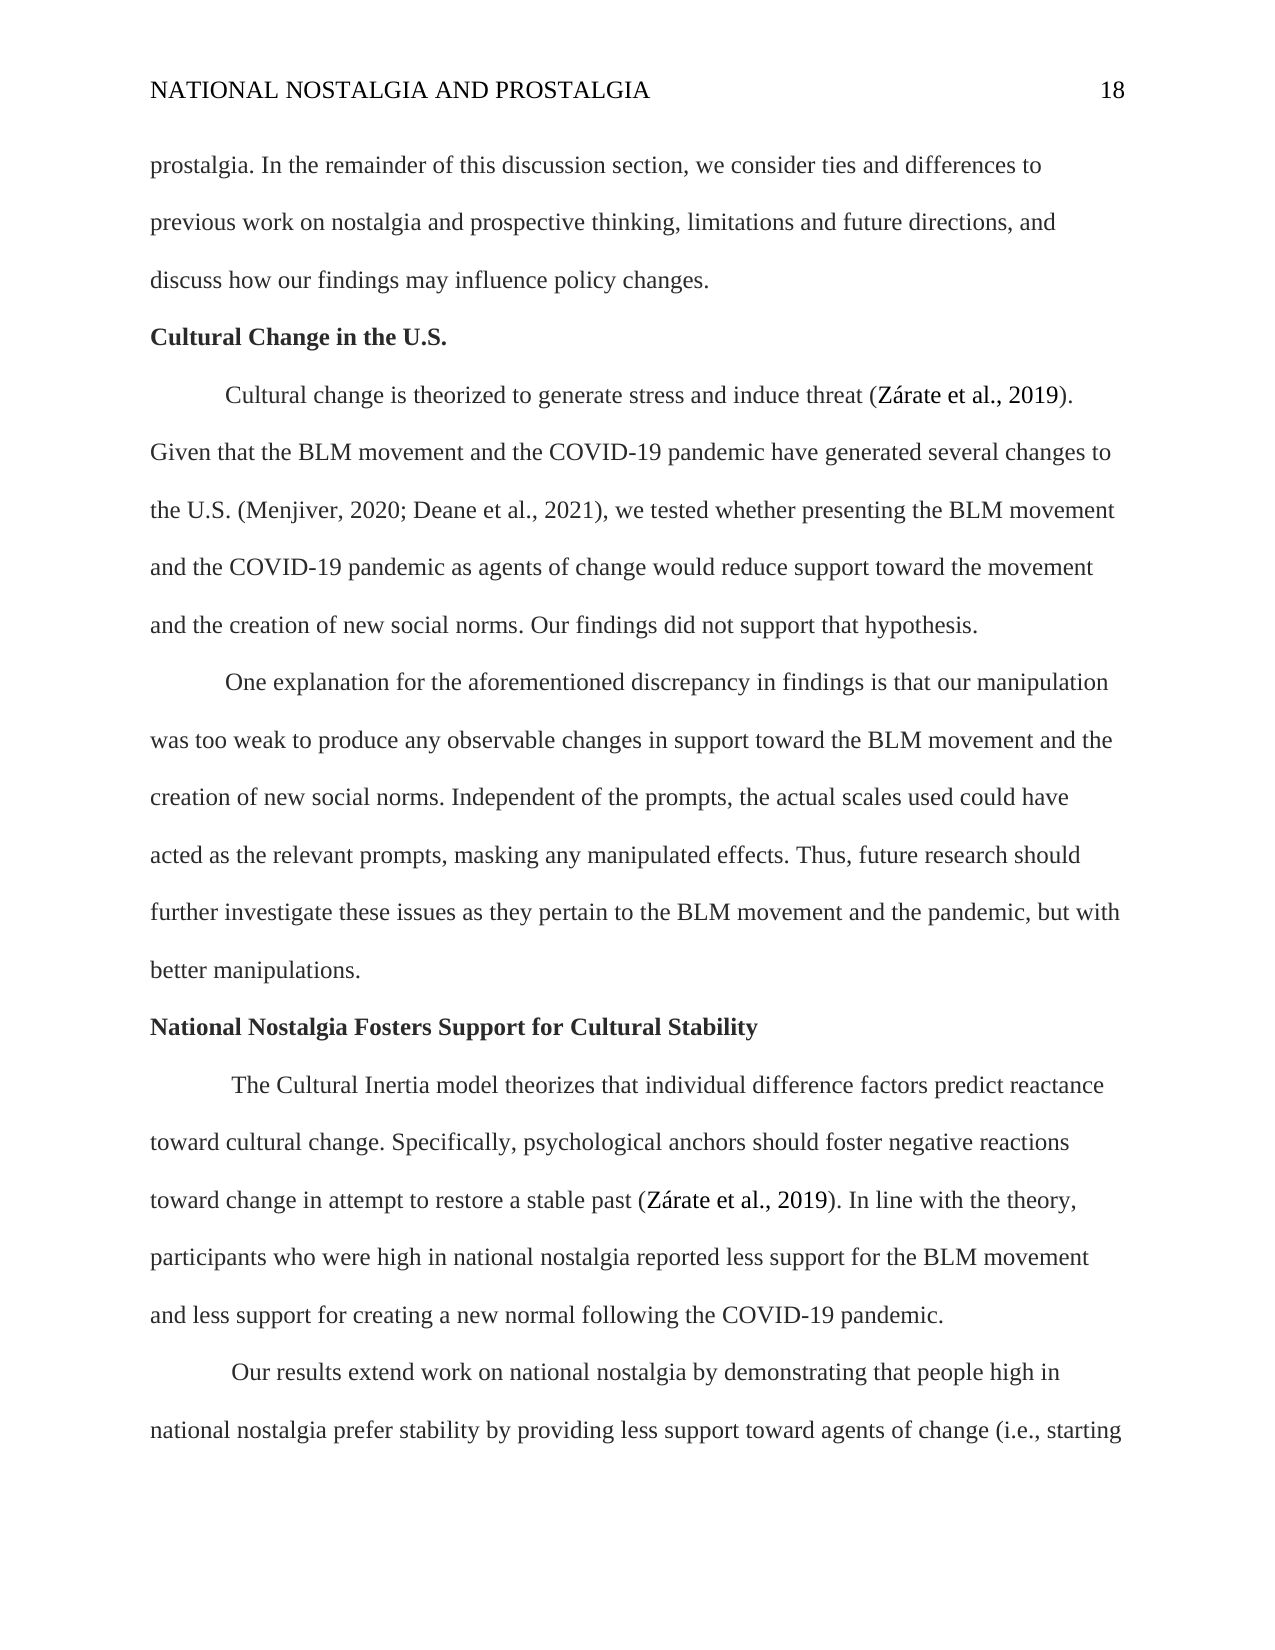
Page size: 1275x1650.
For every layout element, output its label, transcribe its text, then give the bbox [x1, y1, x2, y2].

text The Cultural Inertia model theorizes that individual difference factors predict reactance toward cultural change. Specifically, psychological anchors should foster negative reactions toward change in attempt to restore a stable past (Zárate et al., 2019). In line with the theory, participants who were high in national nostalgia reported less support for the BLM movement and less support for creating a new normal following the COVID-19 pandemic. [150, 1070, 1125, 1329]
text National Nostalgia Fosters Support for Cultural Stability [150, 1012, 1125, 1041]
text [150, 150, 1125, 294]
text One explanation for the aforementioned discrepancy in findings is that our manipulation was too weak to produce any observable changes in support toward the BLM movement and the creation of new social norms. Independent of the prompts, the actual scales used could have acted as the relevant prompts, masking any manipulated effects. Thus, future research should further investigate these issues as they pertain to the BLM movement and the pandemic, but with better manipulations. [150, 667, 1125, 984]
text Cultural change is theorized to generate stress and induce threat (Zárate et al., 2019). Given that the BLM movement and the COVID-19 pandemic have generated several changes to the U.S. (Menjiver, 2020; Deane et al., 2021), we tested whether presenting the BLM movement and the COVID-19 pandemic as agents of change would reduce support toward the movement and the creation of new social norms. Our findings did not support that hypothesis. [150, 380, 1125, 639]
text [150, 1357, 1125, 1444]
text Cultural Change in the U.S. [150, 322, 1125, 351]
